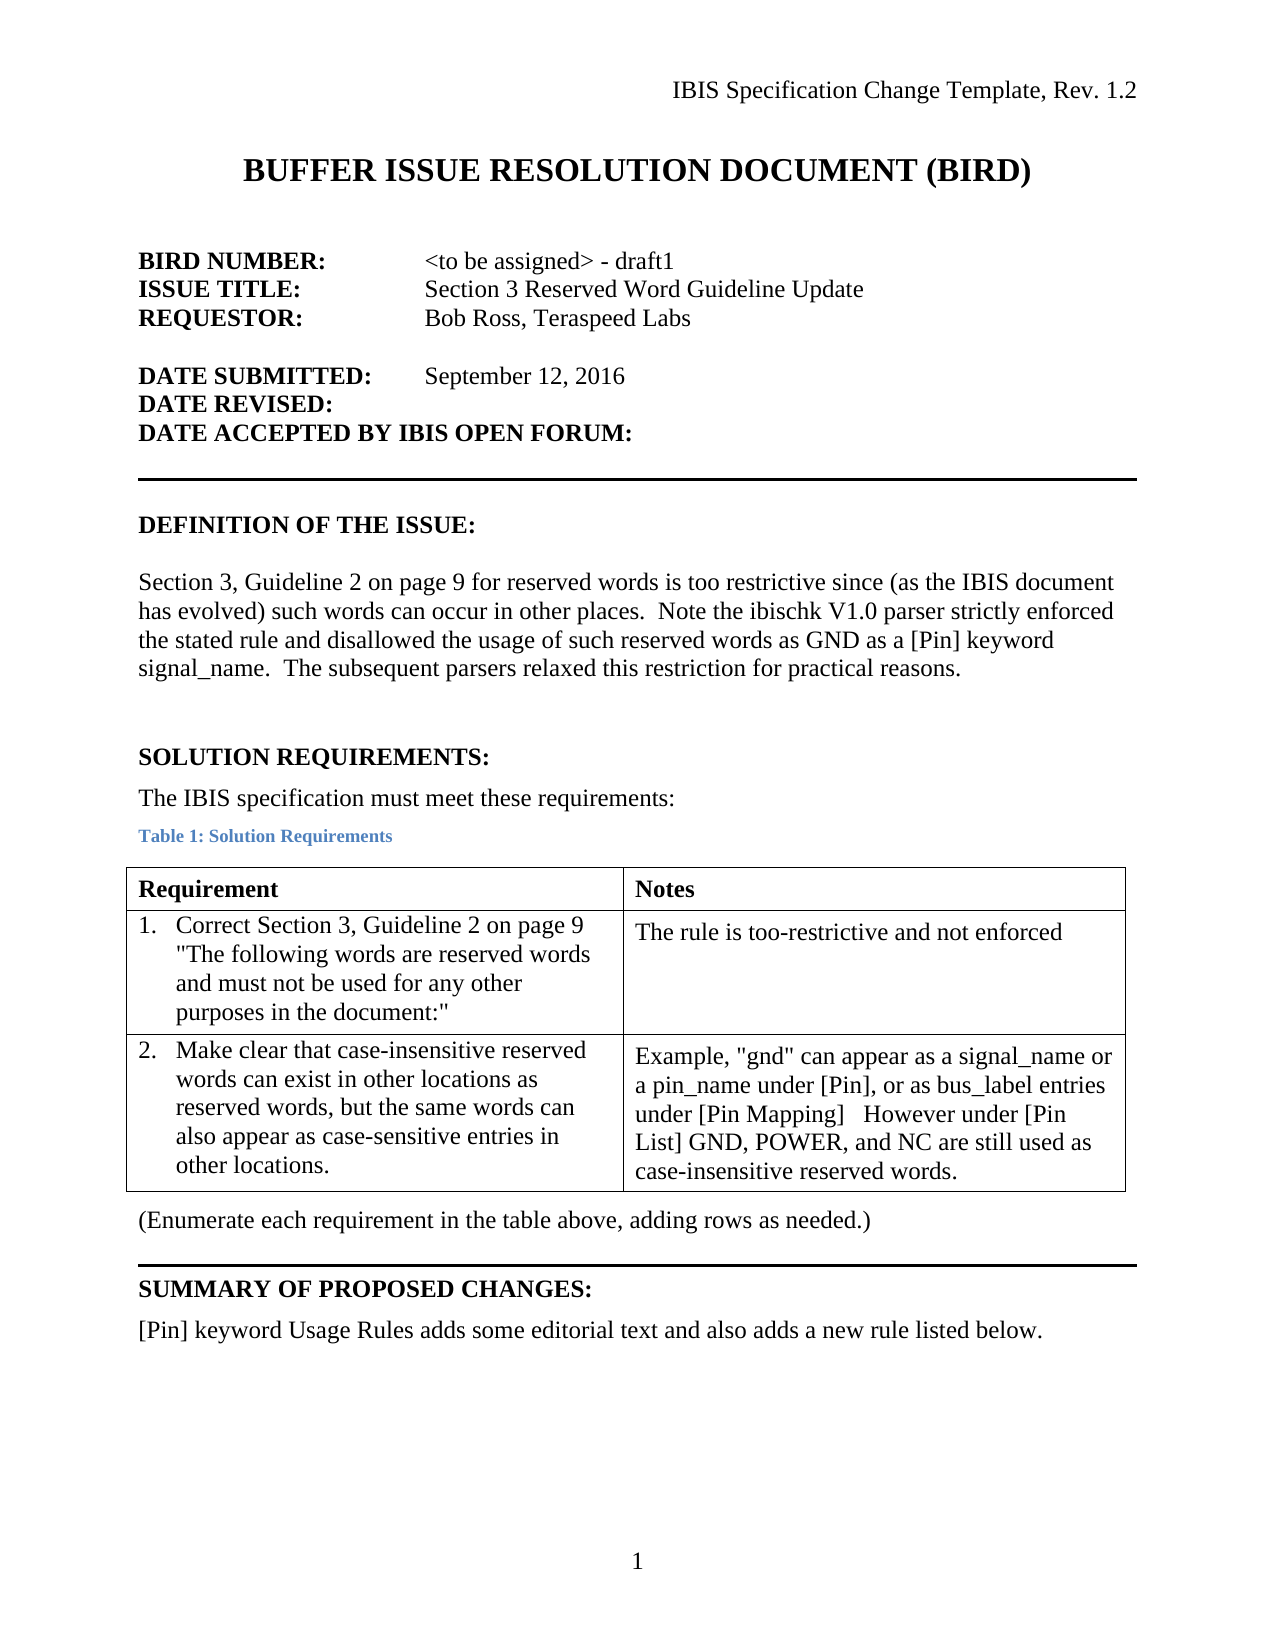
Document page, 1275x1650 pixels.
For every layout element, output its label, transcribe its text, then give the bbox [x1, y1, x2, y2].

text Section 3, Guideline 2 on page 9 for reserved words is too restrictive since (as the IBIS document has evolved) such words can occur in other places. Note the ibischk V1.0 parser strictly enforced the stated rule and disallowed the usage of such reserved words as GND as a [Pin] keyword signal_name. The subsequent parsers relaxed this restriction for practical reasons. [138, 567, 1137, 682]
table_header Notes [624, 868, 1125, 909]
table_cell Correct Section 3, Guideline 2 on page 9 "The following words are reserved words and must not be used for any other purposes in the document:" [127, 911, 623, 1034]
text DEFINITION OF THE ISSUE: [138, 510, 1137, 538]
table_header Requirement [127, 868, 623, 909]
text The IBIS specification must meet these requirements: [138, 783, 1137, 812]
text DATE ACCEPTED BY IBIS OPEN FORUM: [138, 418, 1137, 447]
text DATE SUBMITTED: September 12, 2016 [138, 361, 1137, 389]
table_cell Example, "gnd" can appear as a signal_name or a pin_name under [Pin], or as bus_label entries under [Pin Mapping] However under [Pin List] GND, POWER, and NC are still used as case-insensitive reserved words. [624, 1035, 1125, 1191]
table_cell The rule is too-restrictive and not enforced [624, 911, 1125, 1034]
text Table 1: Solution Requirements [138, 825, 1137, 846]
text REQUESTOR: Bob Ross, Teraspeed Labs [138, 303, 1137, 332]
text BIRD NUMBER: <to be assigned> - draft1 [138, 246, 1137, 274]
text [Pin] keyword Usage Rules adds some editorial text and also adds a new rule listed below. [138, 1315, 1137, 1344]
text SUMMARY OF PROPOSED CHANGES: [138, 1274, 1137, 1302]
text DATE REVISED: [138, 389, 1137, 418]
text (Enumerate each requirement in the table above, adding rows as needed.) [138, 1205, 1137, 1233]
text BUFFER ISSUE RESOLUTION DOCUMENT (BIRD) [138, 150, 1137, 188]
text SOLUTION REQUIREMENTS: [138, 742, 1137, 771]
text ISSUE TITLE: Section 3 Reserved Word Guideline Update [138, 274, 1137, 303]
table_cell Make clear that case-insensitive reserved words can exist in other locations as reserved words, but the same words can also appear as case-sensitive entries in other locations. [127, 1035, 623, 1191]
